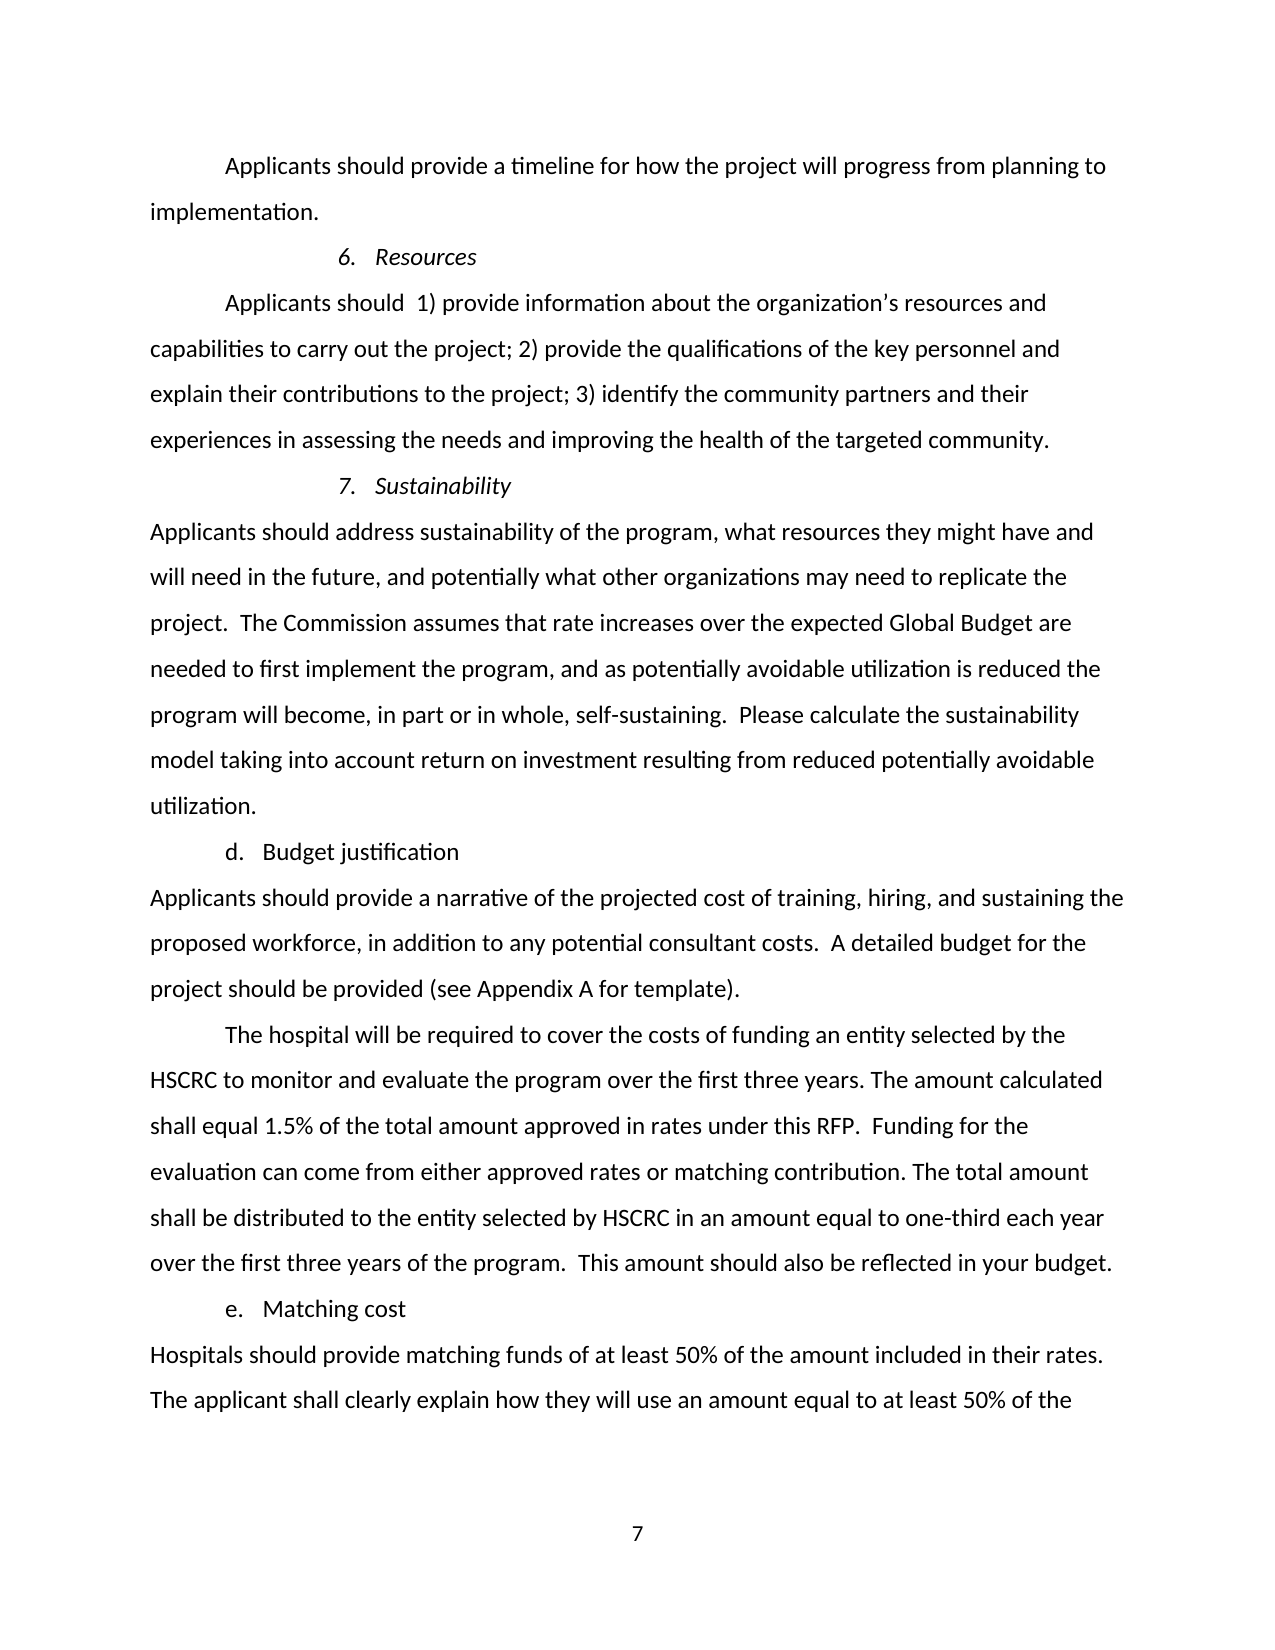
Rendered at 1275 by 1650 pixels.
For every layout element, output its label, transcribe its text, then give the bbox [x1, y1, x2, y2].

list Sustainability [337, 470, 1125, 501]
list Matching cost [225, 1293, 1125, 1324]
text Applicants should provide a timeline for how the project will progress from planning to implementation. [150, 150, 1125, 226]
text The hospital will be required to cover the costs of funding an entity selected by the HSCRC to monitor and evaluate the program over the first three years. The amount calculated shall equal 1.5% of the total amount approved in rates under this RFP. Funding for the evaluation can come from either approved rates or matching contribution. The total amount shall be distributed to the entity selected by HSCRC in an amount equal to one-third each year over the first three years of the program. This amount should also be reflected in your budget. [150, 1019, 1125, 1278]
text Applicants should provide a narrative of the projected cost of training, hiring, and sustaining the proposed workforce, in addition to any potential consultant costs. A detailed budget for the project should be provided (see Appendix A for template). [150, 882, 1125, 1004]
text Applicants should 1) provide information about the organization’s resources and capabilities to carry out the project; 2) provide the qualifications of the key personnel and explain their contributions to the project; 3) identify the community partners and their experiences in assessing the needs and improving the health of the targeted community. [150, 287, 1125, 455]
list Resources [337, 241, 1125, 272]
text Applicants should address sustainability of the program, what resources they might have and will need in the future, and potentially what other organizations may need to replicate the project. The Commission assumes that rate increases over the expected Global Budget are needed to first implement the program, and as potentially avoidable utilization is reduced the program will become, in part or in whole, self-sustaining. Please calculate the sustainability model taking into account return on investment resulting from reduced potentially avoidable utilization. [150, 516, 1125, 821]
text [150, 1339, 1125, 1415]
list Budget justification [225, 836, 1125, 866]
